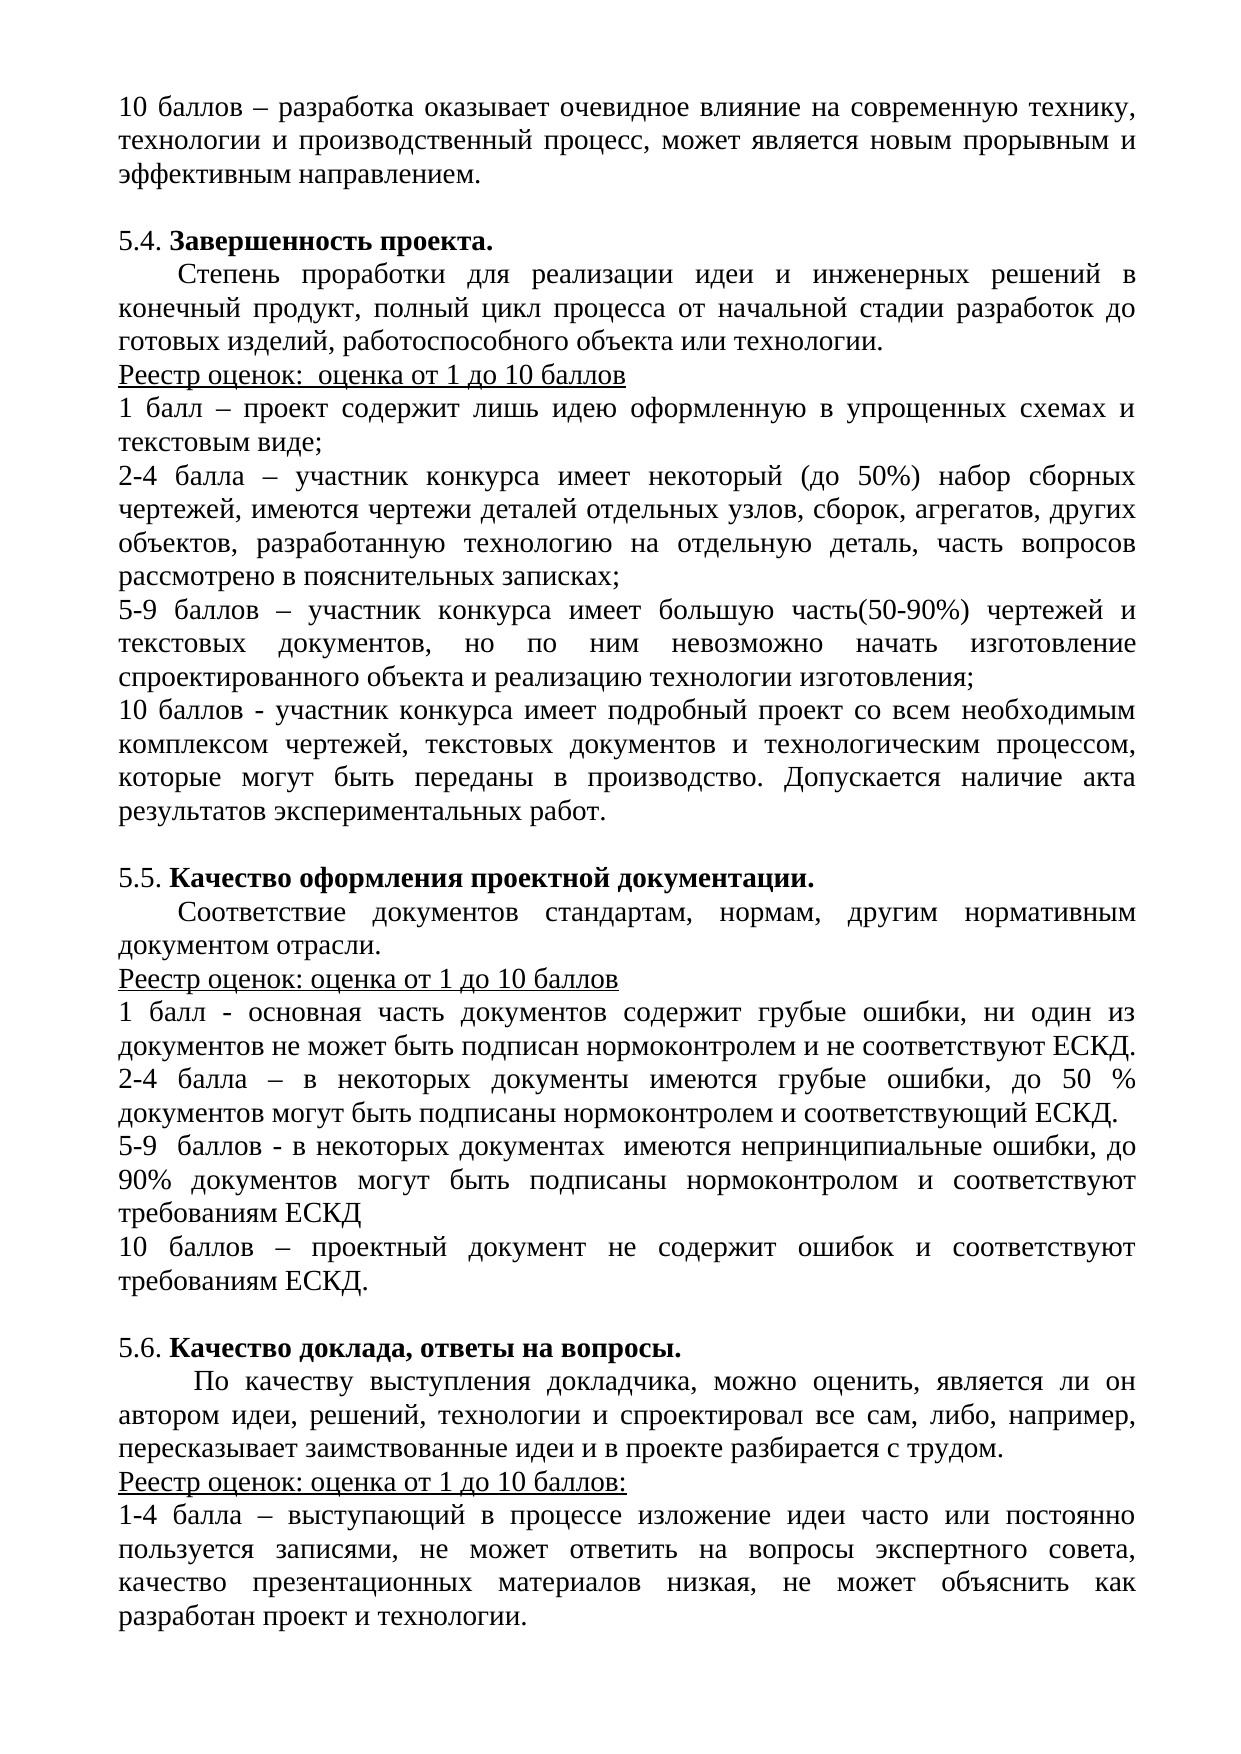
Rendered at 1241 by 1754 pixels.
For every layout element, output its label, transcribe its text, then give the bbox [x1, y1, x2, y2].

text 1-4 балла – выступающий в процессе изложение идеи часто или постоянно пользуется записями, не может ответить на вопросы экспертного совета, качество презентационных материалов низкая, не может объяснить как разработан проект и технологии. [118, 1497, 1137, 1632]
text Реестр оценок: оценка от 1 до 10 баллов [118, 357, 1137, 391]
text 1 балл - основная часть документов содержит грубые ошибки, ни один из документов не может быть подписан нормоконтролем и не соответствуют ЕСКД. [118, 994, 1137, 1061]
text 2-4 балла – участник конкурса имеет некоторый (до 50%) набор сборных чертежей, имеются чертежи деталей отдельных узлов, сборок, агрегатов, других объектов, разработанную технологию на отдельную деталь, часть вопросов рассмотрено в пояснительных записках; [118, 458, 1137, 592]
text По качеству выступления докладчика, можно оценить, является ли он автором идеи, решений, технологии и спроектировал все сам, либо, например, пересказывает заимствованные идеи и в проекте разбирается с трудом. [118, 1363, 1137, 1464]
text Соответствие документов стандартам, нормам, другим нормативным документом отрасли. [118, 894, 1137, 961]
text 2-4 балла – в некоторых документы имеются грубые ошибки, до 50 % документов могут быть подписаны нормоконтролем и соответствующий ЕСКД. [118, 1061, 1137, 1128]
text 5.5. Качество оформления проектной документации. [118, 860, 1137, 894]
text 5-9 баллов – участник конкурса имеет большую часть(50-90%) чертежей и текстовых документов, но по ним невозможно начать изготовление спроектированного объекта и реализацию технологии изготовления; [118, 592, 1137, 692]
text 1 балл – проект содержит лишь идею оформленную в упрощенных схемах и текстовым виде; [118, 391, 1137, 458]
text Реестр оценок: оценка от 1 до 10 баллов: [118, 1464, 1137, 1497]
text 10 баллов – проектный документ не содержит ошибок и соответствуют требованиям ЕСКД. [118, 1229, 1137, 1296]
text 10 баллов – разработка оказывает очевидное влияние на современную технику, технологии и производственный процесс, может является новым прорывным и эффективным направлением. [118, 89, 1137, 189]
text 5.6. Качество доклада, ответы на вопросы. [118, 1330, 1137, 1363]
text 10 баллов - участник конкурса имеет подробный проект со всем необходимым комплексом чертежей, текстовых документов и технологическим процессом, которые могут быть переданы в производство. Допускается наличие акта результатов экспериментальных работ. [118, 692, 1137, 827]
text Степень проработки для реализации идеи и инженерных решений в конечный продукт, полный цикл процесса от начальной стадии разработок до готовых изделий, работоспособного объекта или технологии. [118, 256, 1137, 357]
text Реестр оценок: оценка от 1 до 10 баллов [118, 961, 1137, 994]
text 5.4. Завершенность проекта. [118, 223, 1137, 256]
text 5-9 баллов - в некоторых документах имеются непринципиальные ошибки, до 90% документов могут быть подписаны нормоконтролом и соответствуют требованиям ЕСКД [118, 1128, 1137, 1229]
